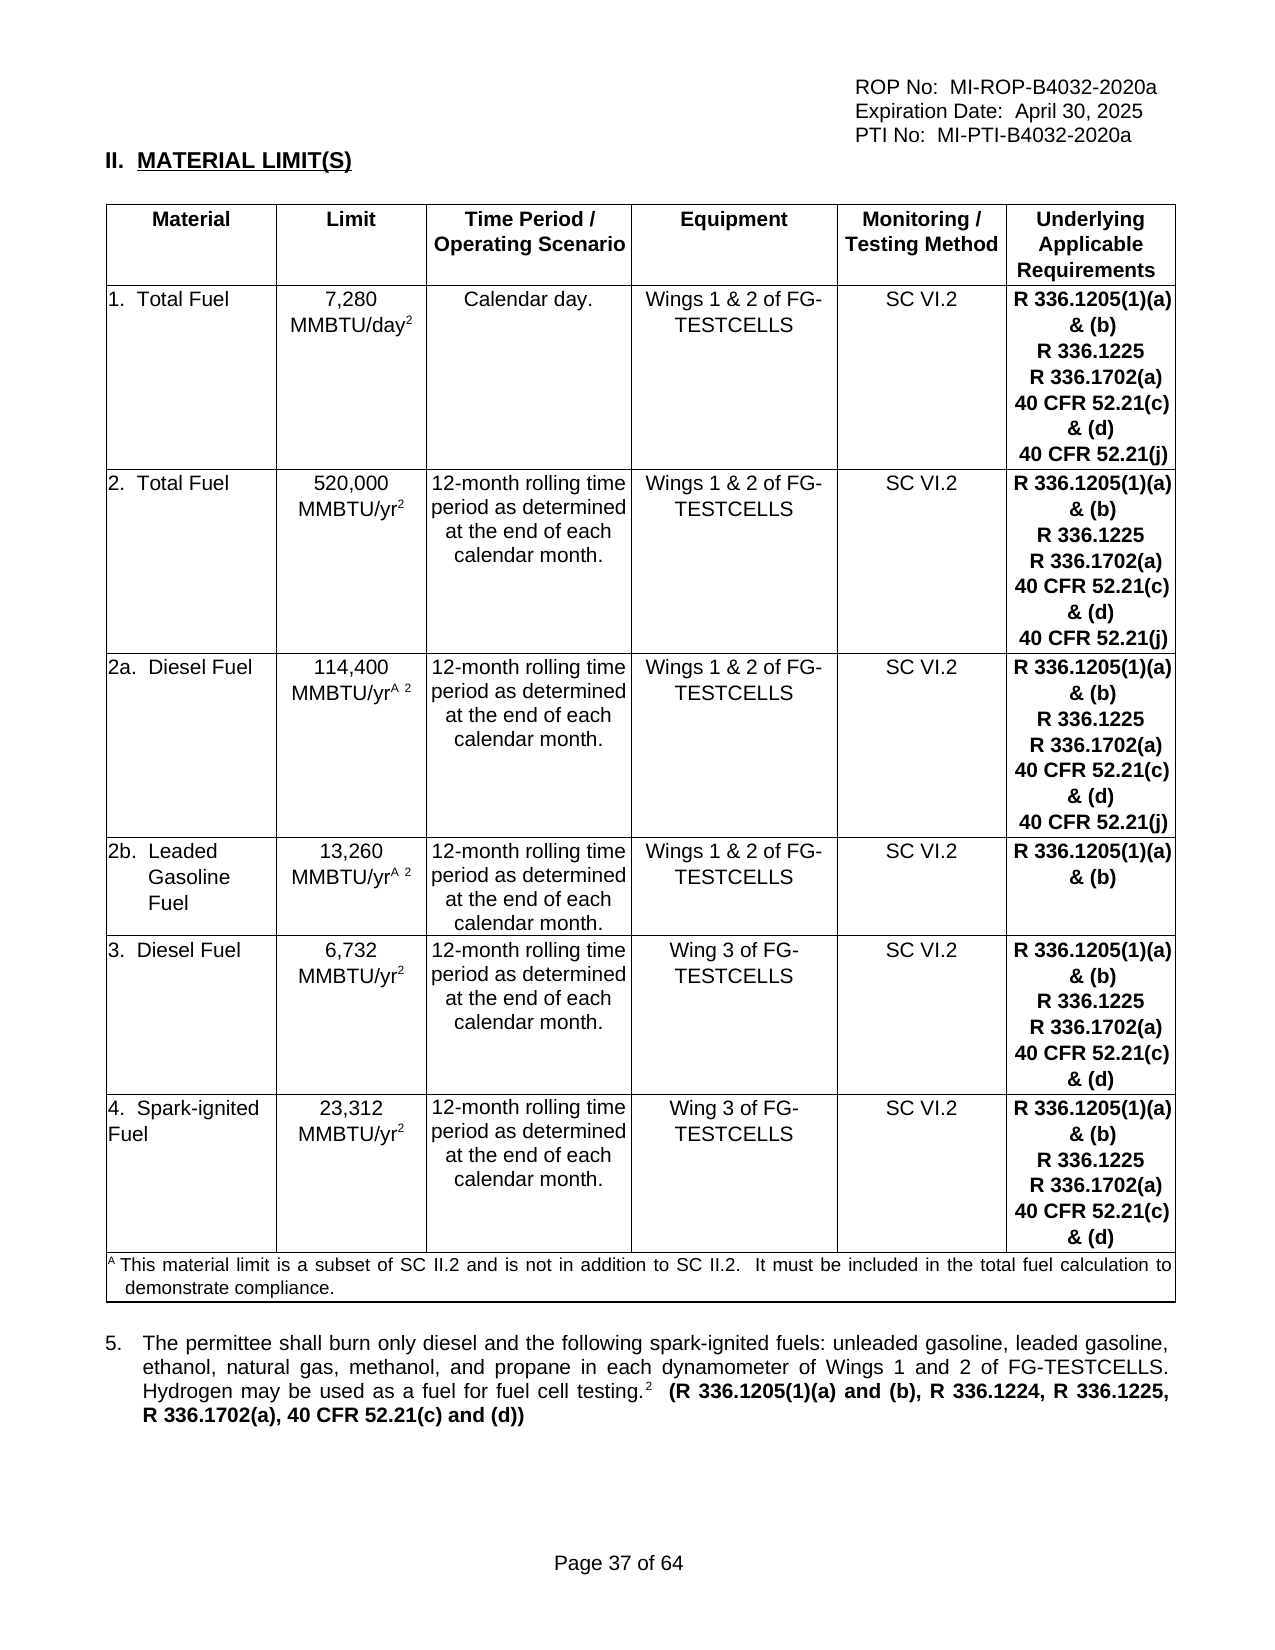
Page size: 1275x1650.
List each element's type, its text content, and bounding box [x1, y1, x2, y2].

table_cell 7,280 MMBTU/day2 [277, 286, 426, 469]
table_cell 6,732 MMBTU/yr2 [277, 936, 426, 1093]
table_cell R 336.1205(1)(a) & (b) R 336.1225 R 336.1702(a) 40 CFR 52.21(c) & (d) 40 CFR 52.21(j) [1007, 286, 1175, 469]
table_header Time Period / Operating Scenario [427, 205, 631, 285]
table_cell Calendar day. [427, 286, 631, 469]
table_cell Wing 3 of FG-TESTCELLS [632, 936, 837, 1093]
table_cell R 336.1205(1)(a) & (b) R 336.1225 R 336.1702(a) 40 CFR 52.21(c) & (d) 40 CFR 52.21(j) [1007, 470, 1175, 653]
table_cell SC VI.2 [838, 470, 1006, 653]
table_header Underlying Applicable Requirements [1007, 205, 1175, 285]
table_cell R 336.1205(1)(a) & (b) R 336.1225 R 336.1702(a) 40 CFR 52.21(c) & (d) [1007, 1095, 1175, 1252]
table_header Material [107, 205, 276, 285]
table_cell 12-month rolling time period as determined at the end of each calendar month. [427, 936, 631, 1093]
table_cell 1. Total Fuel [107, 286, 276, 469]
table_cell 4. Spark-ignited Fuel [107, 1095, 276, 1252]
list The permittee shall burn only diesel and the following spark-ignited fuels: unleaded gasoline, leaded gasoline, ethanol, natural gas, methanol, and propane in each dynamometer of Wings 1 and 2 of FG-TESTCELLS. Hydrogen may be used as a fuel for fuel cell testing.2 (R 336.1205(1)(a) and (b), R 336.1224, R 336.1225, R 336.1702(a), 40 CFR 52.21(c) and (d)) [105, 1331, 1170, 1427]
table_cell SC VI.2 [838, 1095, 1006, 1252]
table_cell 520,000 MMBTU/yr2 [277, 470, 426, 653]
table_cell 12-month rolling time period as determined at the end of each calendar month. [427, 470, 631, 653]
table_cell Wings 1 & 2 of FG-TESTCELLS [632, 470, 837, 653]
table_header Limit [277, 205, 426, 285]
table_cell R 336.1205(1)(a) & (b) R 336.1225 R 336.1702(a) 40 CFR 52.21(c) & (d) [1007, 936, 1175, 1093]
table_cell A This material limit is a subset of SC II.2 and is not in addition to SC II.2. It must be included in the total fuel calculation to demonstrate compliance. [107, 1253, 1175, 1301]
table_cell SC VI.2 [838, 936, 1006, 1093]
table_cell 3. Diesel Fuel [107, 936, 276, 1093]
table_cell R 336.1205(1)(a) & (b) [1007, 838, 1175, 935]
table_cell SC VI.2 [838, 286, 1006, 469]
table_cell Wings 1 & 2 of FG-TESTCELLS [632, 838, 837, 935]
table_cell R 336.1205(1)(a) & (b) R 336.1225 R 336.1702(a) 40 CFR 52.21(c) & (d) 40 CFR 52.21(j) [1007, 654, 1175, 837]
table_cell 2b. Leaded Gasoline Fuel [107, 838, 276, 935]
text II. MATERIAL LIMIT(S) [105, 147, 1170, 173]
table_header Equipment [632, 205, 837, 285]
table_cell 23,312 MMBTU/yr2 [277, 1095, 426, 1252]
table_cell 2. Total Fuel [107, 470, 276, 653]
table_cell 13,260 MMBTU/yrA 2 [277, 838, 426, 935]
table_cell 2a. Diesel Fuel [107, 654, 276, 837]
table_header Monitoring / Testing Method [838, 205, 1006, 285]
table_cell 12-month rolling time period as determined at the end of each calendar month. [427, 654, 631, 837]
table_cell Wings 1 & 2 of FG-TESTCELLS [632, 654, 837, 837]
table_cell SC VI.2 [838, 654, 1006, 837]
table_cell 12-month rolling time period as determined at the end of each calendar month. [427, 1095, 631, 1252]
table_cell SC VI.2 [838, 838, 1006, 935]
table_cell 12-month rolling time period as determined at the end of each calendar month. [427, 838, 631, 935]
table_cell Wing 3 of FG-TESTCELLS [632, 1095, 837, 1252]
table_cell Wings 1 & 2 of FG-TESTCELLS [632, 286, 837, 469]
table_cell 114,400 MMBTU/yrA 2 [277, 654, 426, 837]
